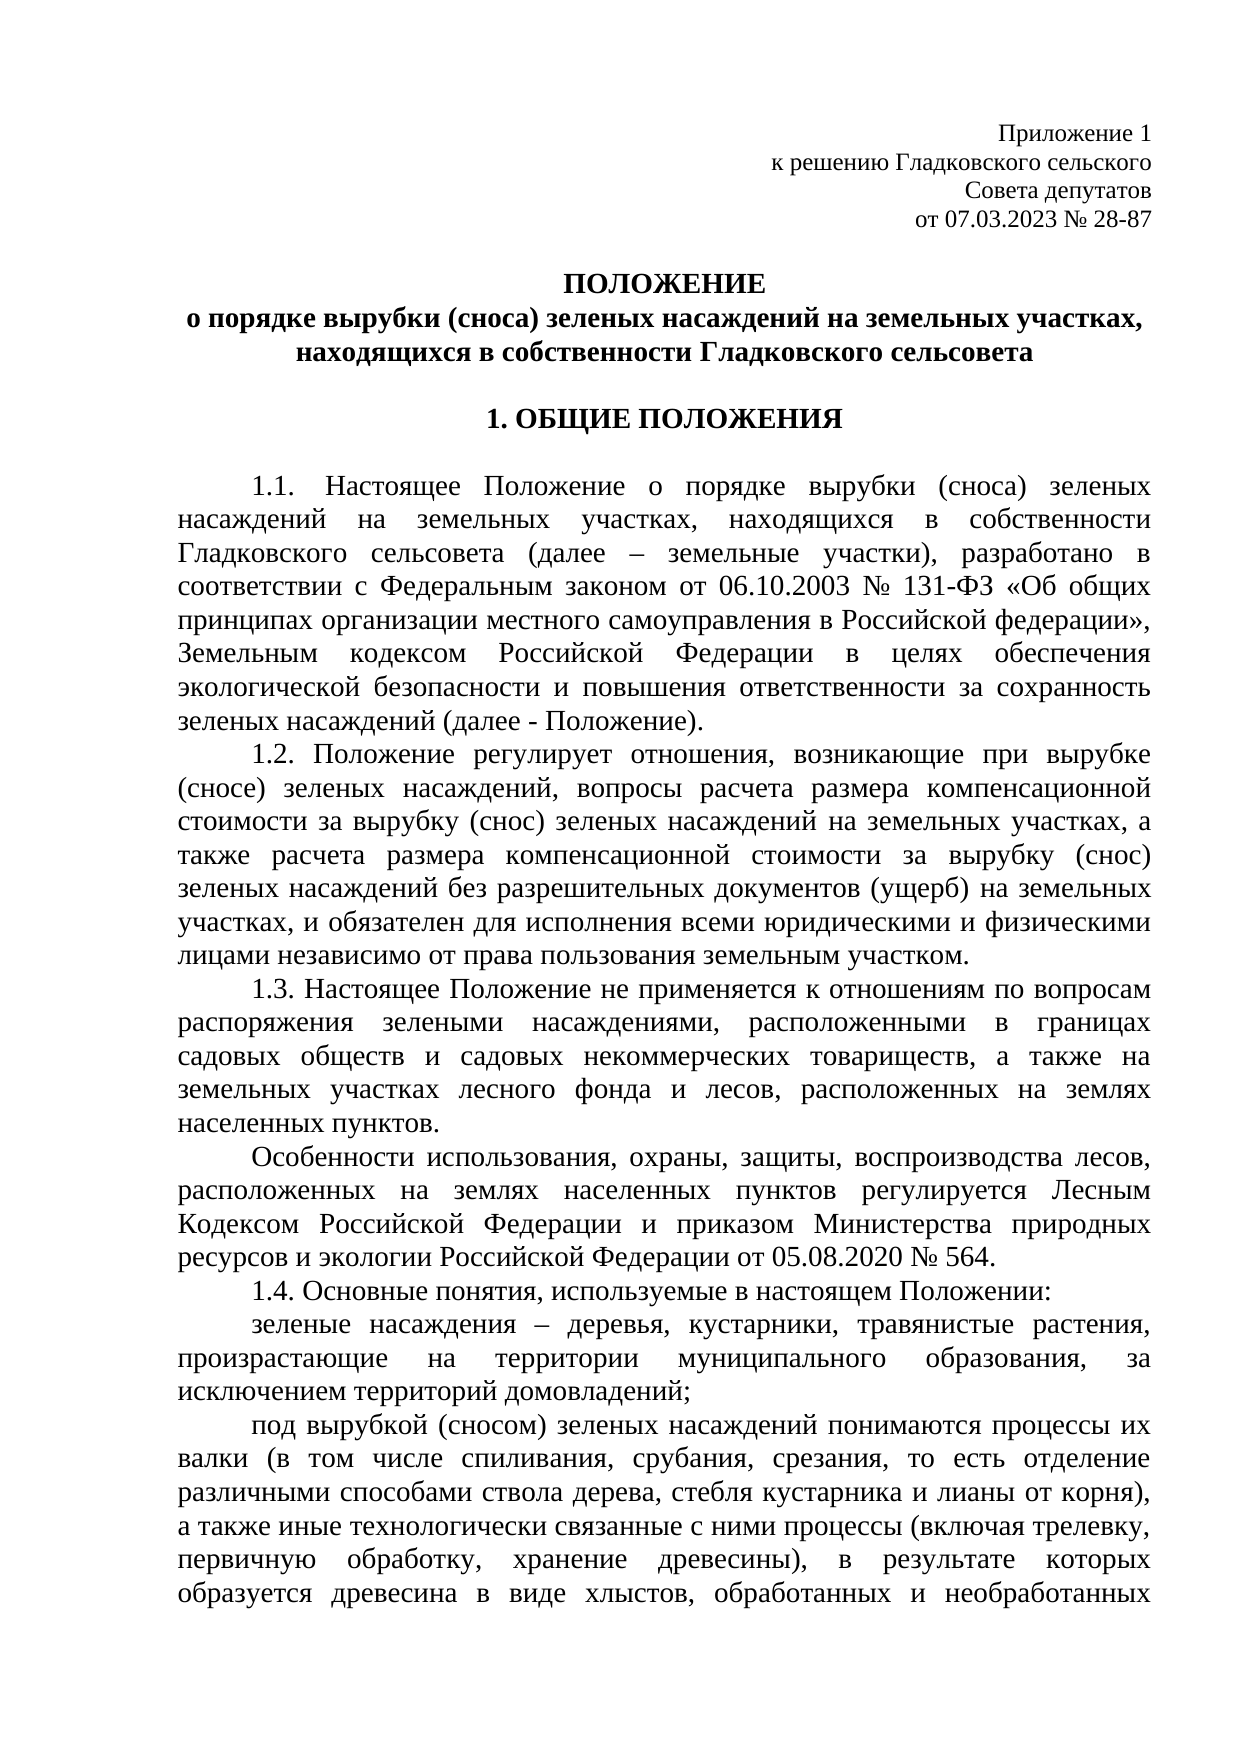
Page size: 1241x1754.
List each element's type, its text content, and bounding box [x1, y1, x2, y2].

text Приложение 1 [177, 118, 1152, 147]
text 1.2. Положение регулирует отношения, возникающие при вырубке (сносе) зеленых насаждений, вопросы расчета размера компенсационной стоимости за вырубку (снос) зеленых насаждений на земельных участках, а также расчета размера компенсационной стоимости за вырубку (снос) зеленых насаждений без разрешительных документов (ущерб) на земельных участках, и обязателен для исполнения всеми юридическими и физическими лицами независимо от права пользования земельным участком. [177, 736, 1152, 971]
text 1.3. Настоящее Положение не применяется к отношениям по вопросам распоряжения зелеными насаждениями, расположенными в границах садовых обществ и садовых некоммерческих товариществ, а также на земельных участках лесного фонда и лесов, расположенных на землях населенных пунктов. [177, 971, 1152, 1139]
text зеленые насаждения – деревья, кустарники, травянистые растения, произрастающие на территории муниципального образования, за исключением территорий домовладений; [177, 1306, 1152, 1407]
text Особенности использования, охраны, защиты, воспроизводства лесов, расположенных на землях населенных пунктов регулируется Лесным Кодексом Российской Федерации и приказом Министерства природных ресурсов и экологии Российской Федерации от 05.08.2020 № 564. [177, 1139, 1152, 1273]
text 1.4. Основные понятия, используемые в настоящем Положении: [177, 1273, 1152, 1306]
text Совета депутатов [177, 176, 1152, 204]
text 1. ОБЩИЕ ПОЛОЖЕНИЯ [177, 401, 1152, 434]
list Настоящее Положение о порядке вырубки (сноса) зеленых насаждений на земельных участках, находящихся в собственности Гладковского сельсовета (далее – земельные участки), разработано в соответствии с Федеральным законом от 06.10.2003 № 131-ФЗ «Об общих принципах организации местного самоуправления в Российской федерации», Земельным кодексом Российской Федерации в целях обеспечения экологической безопасности и повышения ответственности за сохранность зеленых насаждений (далее - Положение). [177, 468, 1152, 736]
text к решению Гладковского сельского [177, 147, 1152, 176]
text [177, 1407, 1152, 1608]
text о порядке вырубки (сноса) зеленых насаждений на земельных участках, находящихся в собственности Гладковского сельсовета [177, 300, 1152, 367]
text от 07.03.2023 № 28-87 [177, 204, 1152, 233]
text ПОЛОЖЕНИЕ [177, 267, 1152, 300]
